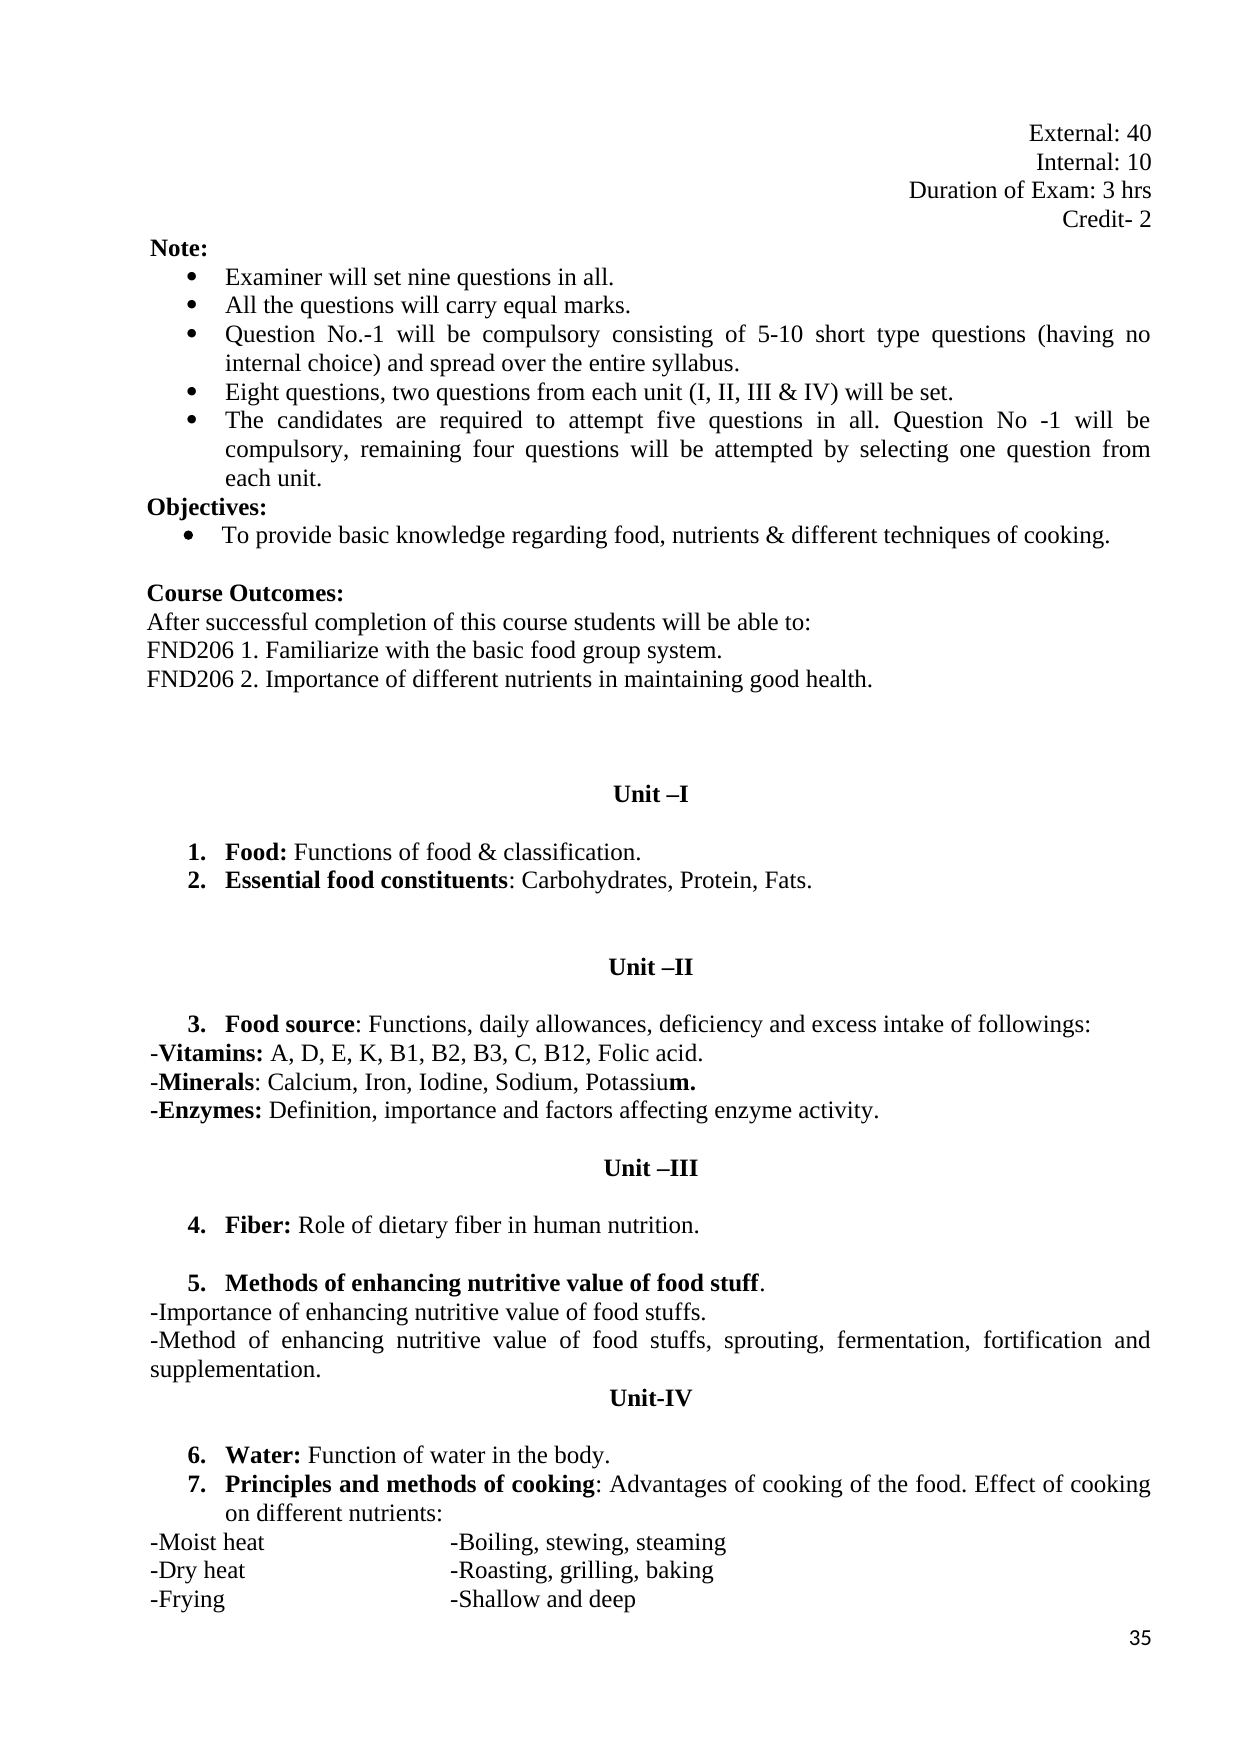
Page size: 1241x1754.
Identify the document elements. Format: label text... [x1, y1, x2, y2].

text Unit –I [150, 779, 1152, 808]
text -Moist heat -Boiling, stewing, steaming [150, 1527, 1152, 1556]
list Food source: Functions, daily allowances, deficiency and excess intake of followings: [187, 1009, 1152, 1038]
list Examiner will set nine questions in all. [187, 262, 1152, 291]
list Fiber: Role of dietary fiber in human nutrition. [187, 1211, 1152, 1239]
text Internal: 10 [150, 147, 1152, 176]
text Note: [150, 233, 1152, 262]
text -Importance of enhancing nutritive value of food stuffs. [150, 1297, 1152, 1326]
list Methods of enhancing nutritive value of food stuff. [187, 1268, 1152, 1297]
text Unit –III [150, 1153, 1152, 1182]
text Duration of Exam: 3 hrs [150, 176, 1152, 204]
text Unit –II [150, 952, 1152, 981]
list All the questions will carry equal marks. [187, 291, 1152, 319]
list Food: Functions of food & classification. [187, 837, 1152, 866]
text -Enzymes: Definition, importance and factors affecting enzyme activity. [150, 1096, 1152, 1124]
list The candidates are required to attempt five questions in all. Question No -1 will be compulsory, remaining four questions will be attempted by selecting one question from each unit. [187, 406, 1152, 492]
text -Minerals: Calcium, Iron, Iodine, Sodium, Potassium. [150, 1067, 1152, 1096]
list Eight questions, two questions from each unit (I, II, III & IV) will be set. [187, 377, 1152, 406]
text -Method of enhancing nutritive value of food stuffs, sprouting, fermentation, fortification and supplementation. [150, 1326, 1152, 1383]
list Question No.-1 will be compulsory consisting of 5-10 short type questions (having no internal choice) and spread over the entire syllabus. [187, 319, 1152, 377]
text -Frying -Shallow and deep [150, 1584, 1152, 1613]
text External: 40 [150, 118, 1152, 147]
list Water: Function of water in the body. [187, 1441, 1152, 1469]
text -Dry heat -Roasting, grilling, baking [150, 1556, 1152, 1584]
list Essential food constituents: Carbohydrates, Protein, Fats. [187, 866, 1152, 894]
text Credit- 2 [150, 204, 1152, 233]
table_header Objectives: To provide basic knowledge regarding food, nutrients & different techniques of cooking. Course Outcomes: After successful completion of this course students will be able to: FND206 1. Familiarize with the basic food group system. FND206 2. Importance of different nutrients in maintaining good health. [135, 492, 1154, 722]
text -Vitamins: A, D, E, K, B1, B2, B3, C, B12, Folic acid. [150, 1038, 1152, 1067]
list Principles and methods of cooking: Advantages of cooking of the food. Effect of cooking on different nutrients: [187, 1469, 1152, 1527]
text Unit-IV [150, 1383, 1152, 1412]
